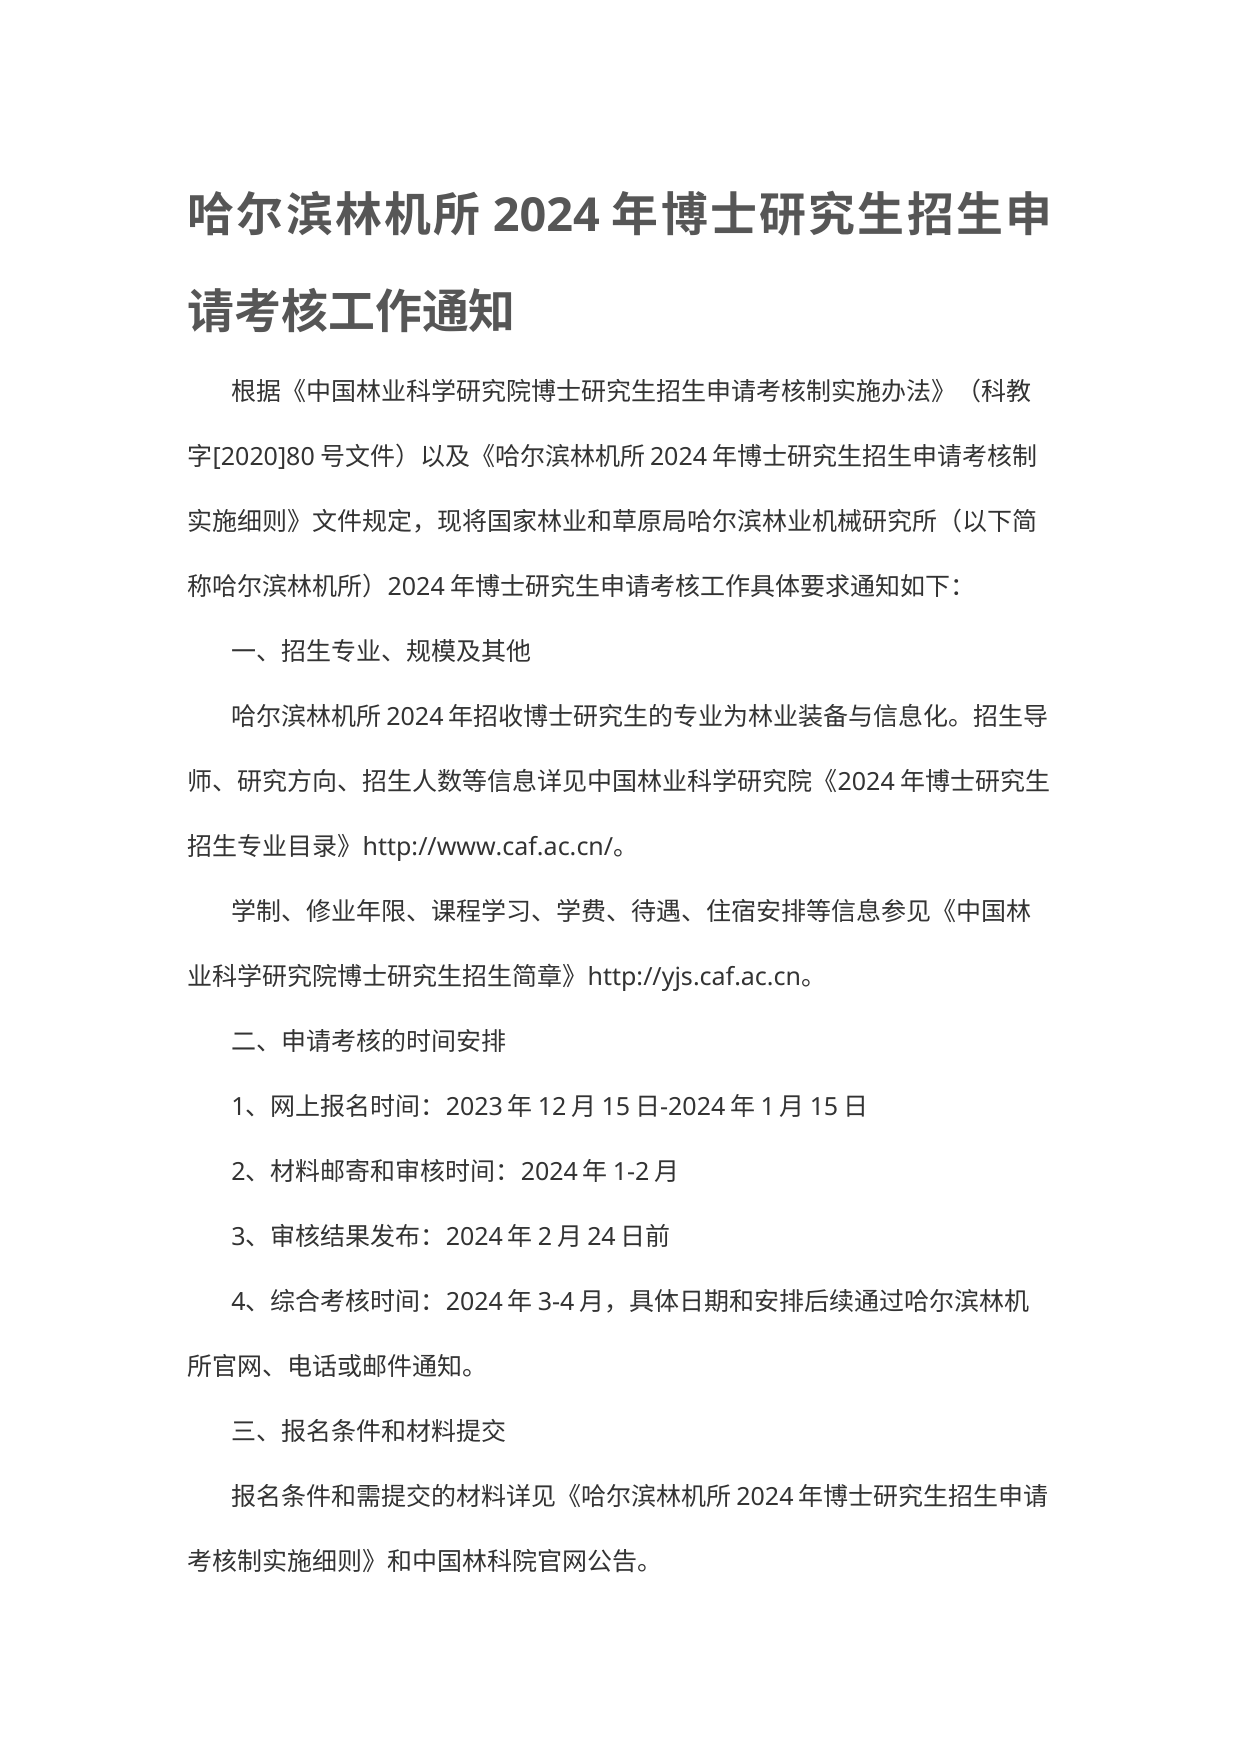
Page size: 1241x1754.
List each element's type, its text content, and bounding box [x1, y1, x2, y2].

text 根据《中国林业科学研究院博士研究生招生申请考核制实施办法》（科教字[2020]80号文件）以及《哈尔滨林机所2024年博士研究生招生申请考核制实施细则》文件规定，现将国家林业和草原局哈尔滨林业机械研究所（以下简称哈尔滨林机所）2024年博士研究生申请考核工作具体要求通知如下： [187, 357, 1053, 617]
text 4、综合考核时间：2024年3-4月，具体日期和安排后续通过哈尔滨林机所官网、电话或邮件通知。 [187, 1267, 1053, 1397]
text 学制、修业年限、课程学习、学费、待遇、住宿安排等信息参见《中国林业科学研究院博士研究生招生简章》http://yjs.caf.ac.cn。 [187, 877, 1053, 1007]
text 3、审核结果发布：2024年2月24日前 [187, 1202, 1053, 1267]
text 1、网上报名时间：2023年12月15日-2024年1月15日 [187, 1072, 1053, 1137]
text 一、招生专业、规模及其他 [187, 617, 1053, 682]
text 报名条件和需提交的材料详见《哈尔滨林机所2024年博士研究生招生申请考核制实施细则》和中国林科院官网公告。 [187, 1462, 1053, 1592]
text 二、申请考核的时间安排 [187, 1007, 1053, 1072]
text 2、材料邮寄和审核时间：2024年1-2月 [187, 1137, 1053, 1202]
text 哈尔滨林机所2024年博士研究生招生申请考核工作通知 [187, 162, 1053, 357]
text 三、报名条件和材料提交 [187, 1397, 1053, 1462]
text 哈尔滨林机所2024年招收博士研究生的专业为林业装备与信息化。招生导师、研究方向、招生人数等信息详见中国林业科学研究院《2024年博士研究生招生专业目录》http://www.caf.ac.cn/。 [187, 682, 1053, 877]
